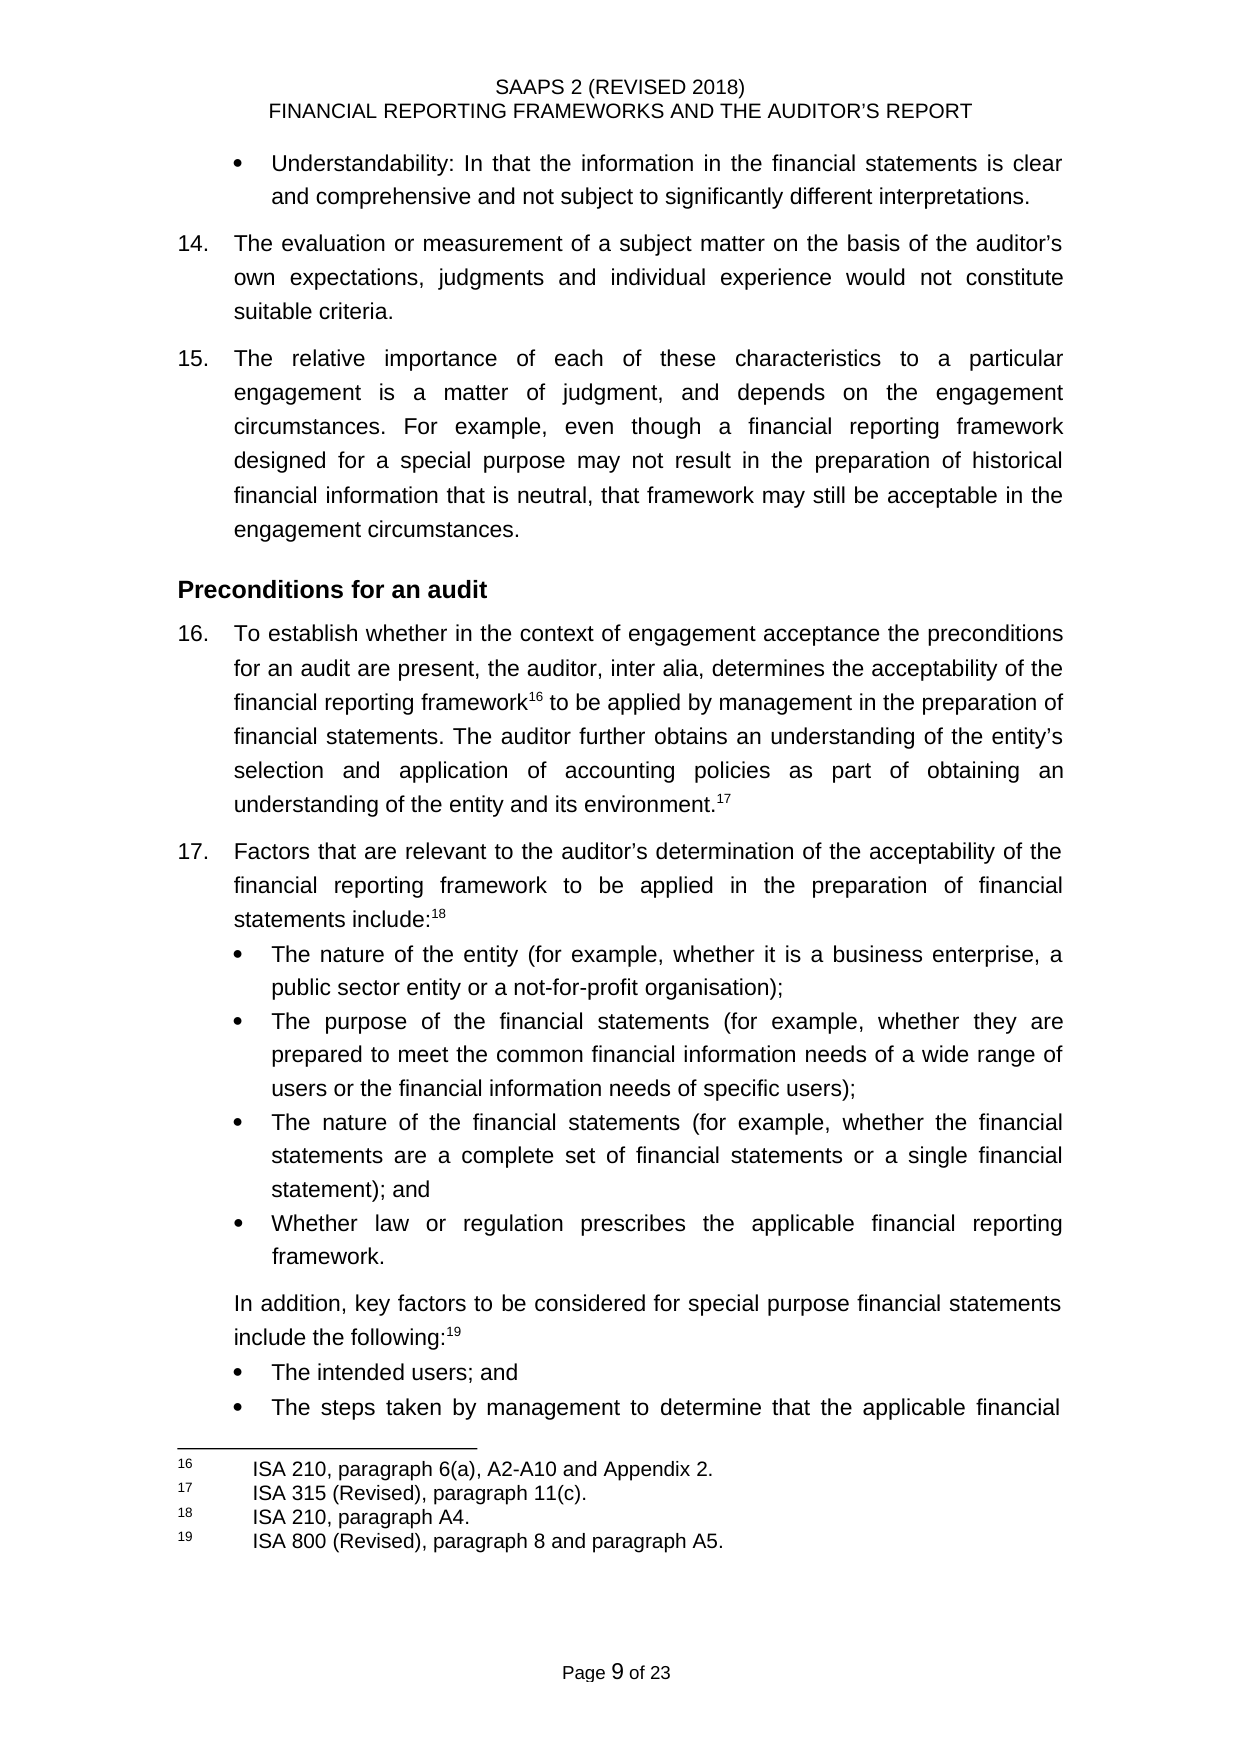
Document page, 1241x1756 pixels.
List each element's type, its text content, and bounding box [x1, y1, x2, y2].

text In addition, key factors to be considered for special purpose financial statements include the following:19 [233, 1290, 1069, 1351]
list To establish whether in the context of engagement acceptance the preconditions for an audit are present, the auditor, inter alia, determines the acceptability of the financial reporting framework16 to be applied by management in the preparation of financial statements. The auditor further obtains an understanding of the entity’s selection and application of accounting policies as part of obtaining an understanding of the entity and its environment.17 [177, 620, 1064, 818]
list Understandability: In that the information in the financial statements is clear and comprehensive and not subject to significantly different interpretations. [233, 150, 1063, 210]
list The evaluation or measurement of a subject matter on the basis of the auditor’s own expectations, judgments and individual experience would not constitute suitable criteria. [177, 230, 1064, 324]
text 17 ISA 315 (Revised), paragraph 11(c). [177, 1480, 1161, 1504]
list The steps taken by management to determine that the applicable financial [233, 1394, 1161, 1421]
list The nature of the financial statements (for example, whether the financial statements are a complete set of financial statements or a single financial statement); and [233, 1109, 1063, 1202]
list The nature of the entity (for example, whether it is a business enterprise, a public sector entity or a not-for-profit organisation); [233, 941, 1064, 1000]
text 18 ISA 210, paragraph A4. [177, 1504, 1161, 1529]
list The purpose of the financial statements (for example, whether they are prepared to meet the common financial information needs of a wide range of users or the financial information needs of specific users); [233, 1008, 1063, 1101]
text 19 ISA 800 (Revised), paragraph 8 and paragraph A5. [177, 1529, 1161, 1553]
list Factors that are relevant to the auditor’s determination of the acceptability of the financial reporting framework to be applied in the preparation of financial statements include:18 [177, 838, 1063, 933]
list Whether law or regulation prescribes the applicable financial reporting framework. [234, 1210, 1063, 1270]
text 16 ISA 210, paragraph 6(a), A2-A10 and Appendix 2. [177, 1456, 1161, 1480]
subtitle Preconditions for an audit [177, 575, 1161, 604]
list The relative importance of each of these characteristics to a particular engagement is a matter of judgment, and depends on the engagement circumstances. For example, even though a financial reporting framework designed for a special purpose may not result in the preparation of historical financial information that is neutral, that framework may still be acceptable in the engagement circumstances. [177, 345, 1064, 542]
list The intended users; and [233, 1358, 1161, 1386]
